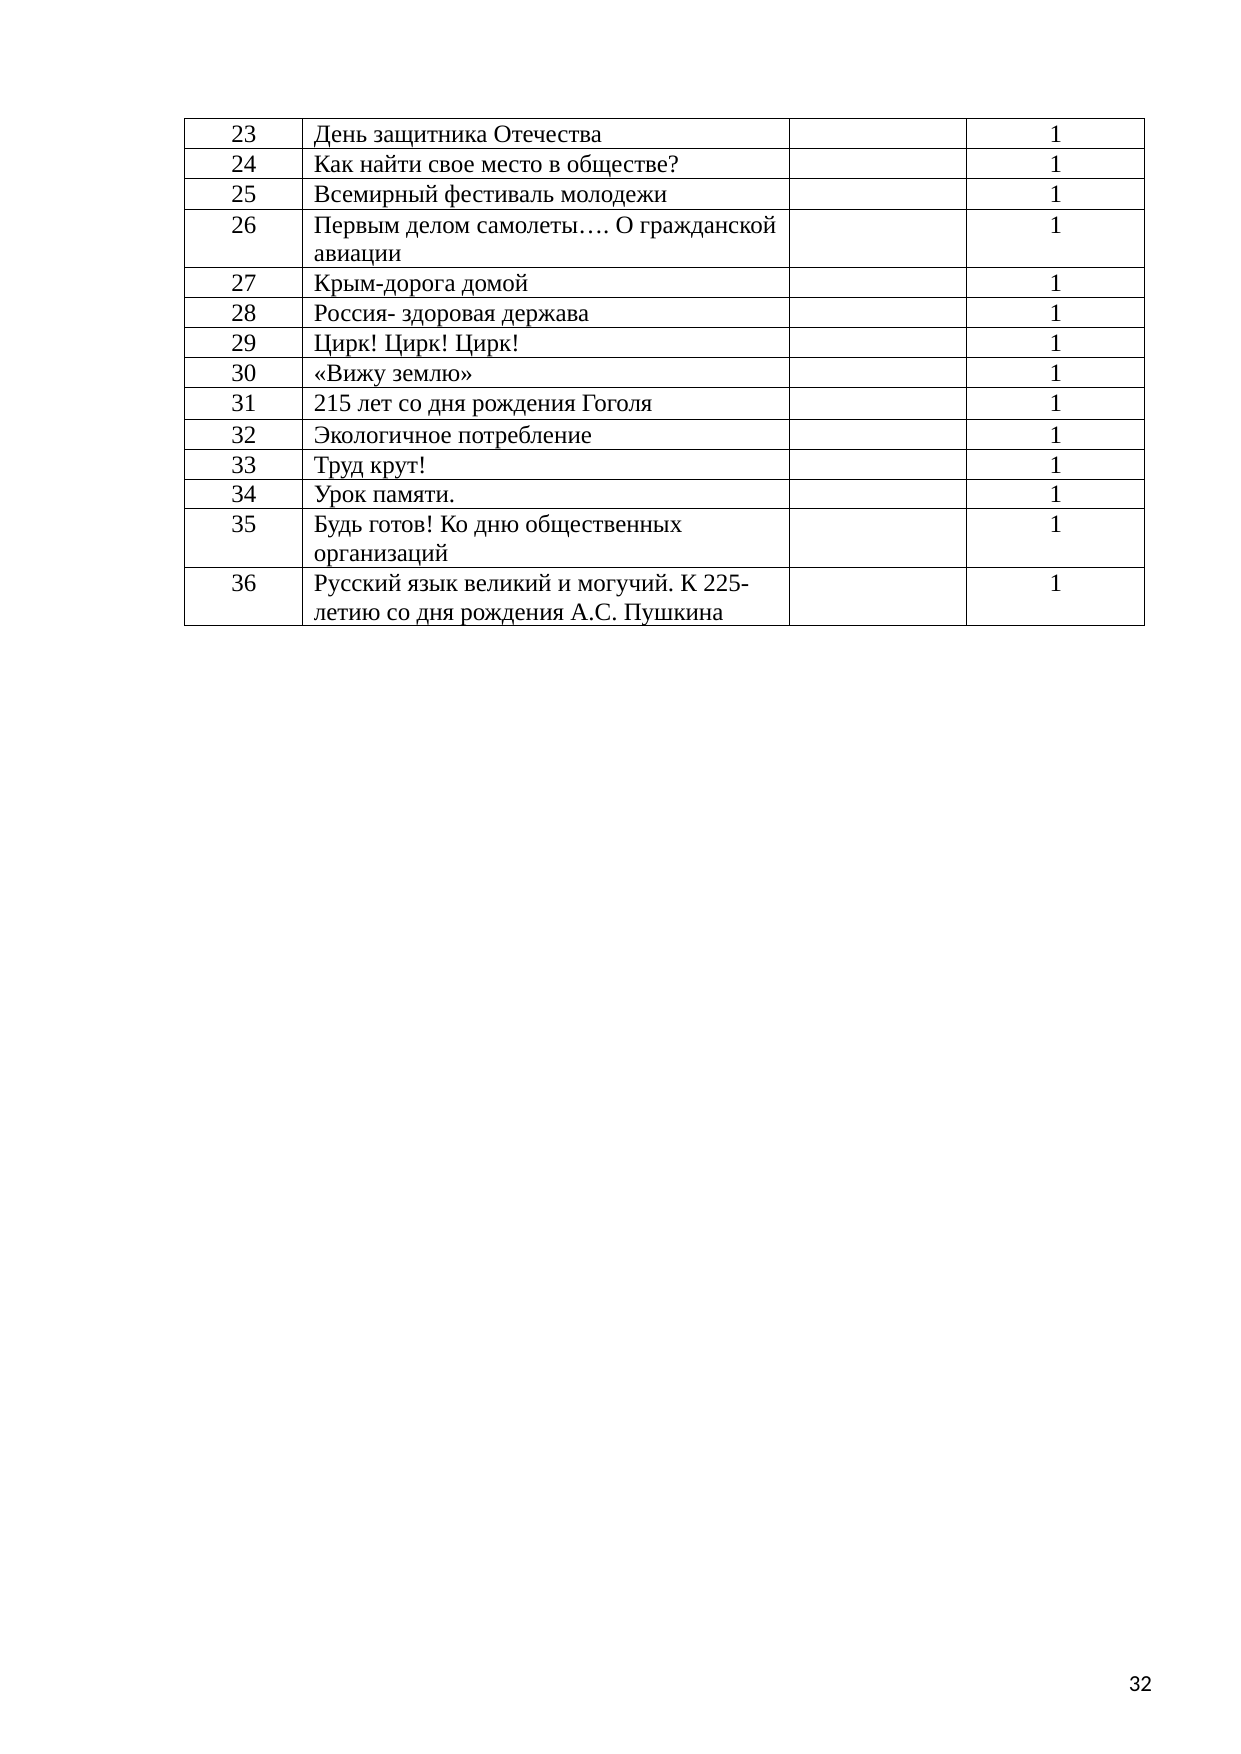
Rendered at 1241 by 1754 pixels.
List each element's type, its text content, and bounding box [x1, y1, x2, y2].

table_cell 24 [185, 149, 302, 178]
table_cell [790, 420, 966, 449]
table_cell 31 [185, 388, 302, 419]
table_cell 1 [967, 119, 1144, 148]
table_cell 1 [967, 268, 1144, 297]
table_cell 1 [967, 328, 1144, 357]
table_cell 26 [185, 210, 302, 267]
table_cell [790, 298, 966, 327]
table_cell 215 лет со дня рождения Гоголя [303, 388, 789, 419]
table_cell 1 [967, 179, 1144, 209]
table_cell [790, 149, 966, 178]
table_cell 1 [967, 509, 1144, 567]
table_cell 1 [967, 480, 1144, 508]
table_cell [790, 328, 966, 357]
table_cell Как найти свое место в обществе? [303, 149, 789, 178]
table_cell [790, 268, 966, 297]
table_cell 35 [185, 509, 302, 567]
table_cell [790, 358, 966, 387]
table_cell Будь готов! Ко дню общественных организаций [303, 509, 789, 567]
table_cell 23 [185, 119, 302, 148]
table_cell 1 [967, 149, 1144, 178]
table_cell [790, 119, 966, 148]
table_cell 1 [967, 358, 1144, 387]
table_cell 36 [185, 568, 302, 625]
table_cell 30 [185, 358, 302, 387]
table_cell «Вижу землю» [303, 358, 789, 387]
table_cell 32 [185, 420, 302, 449]
table_cell [790, 210, 966, 267]
table_cell Труд крут! [303, 450, 789, 478]
table_cell Всемирный фестиваль молодежи [303, 179, 789, 209]
table_cell 28 [185, 298, 302, 327]
table_cell Экологичное потребление [303, 420, 789, 449]
table_cell 1 [967, 420, 1144, 449]
table_cell 1 [967, 210, 1144, 267]
table_cell 1 [967, 388, 1144, 419]
table_cell [790, 450, 966, 478]
table_cell День защитника Отечества [303, 119, 789, 148]
table_cell 29 [185, 328, 302, 357]
table_cell Россия- здоровая держава [303, 298, 789, 327]
table_cell [790, 480, 966, 508]
table_cell Первым делом самолеты…. О гражданской авиации [303, 210, 789, 267]
table_cell [790, 388, 966, 419]
table_cell [790, 509, 966, 567]
table_cell 33 [185, 450, 302, 478]
table_cell Цирк! Цирк! Цирк! [303, 328, 789, 357]
table_cell 34 [185, 480, 302, 508]
table_cell 1 [967, 568, 1144, 625]
table_cell Русский язык великий и могучий. К 225-летию со дня рождения А.С. Пушкина [303, 568, 789, 625]
table_cell 25 [185, 179, 302, 209]
table_cell Урок памяти. [303, 480, 789, 508]
table_cell 1 [967, 450, 1144, 478]
table_cell 1 [967, 298, 1144, 327]
table_cell [790, 179, 966, 209]
table_cell Крым-дорога домой [303, 268, 789, 297]
table_cell [790, 568, 966, 625]
table_cell 27 [185, 268, 302, 297]
